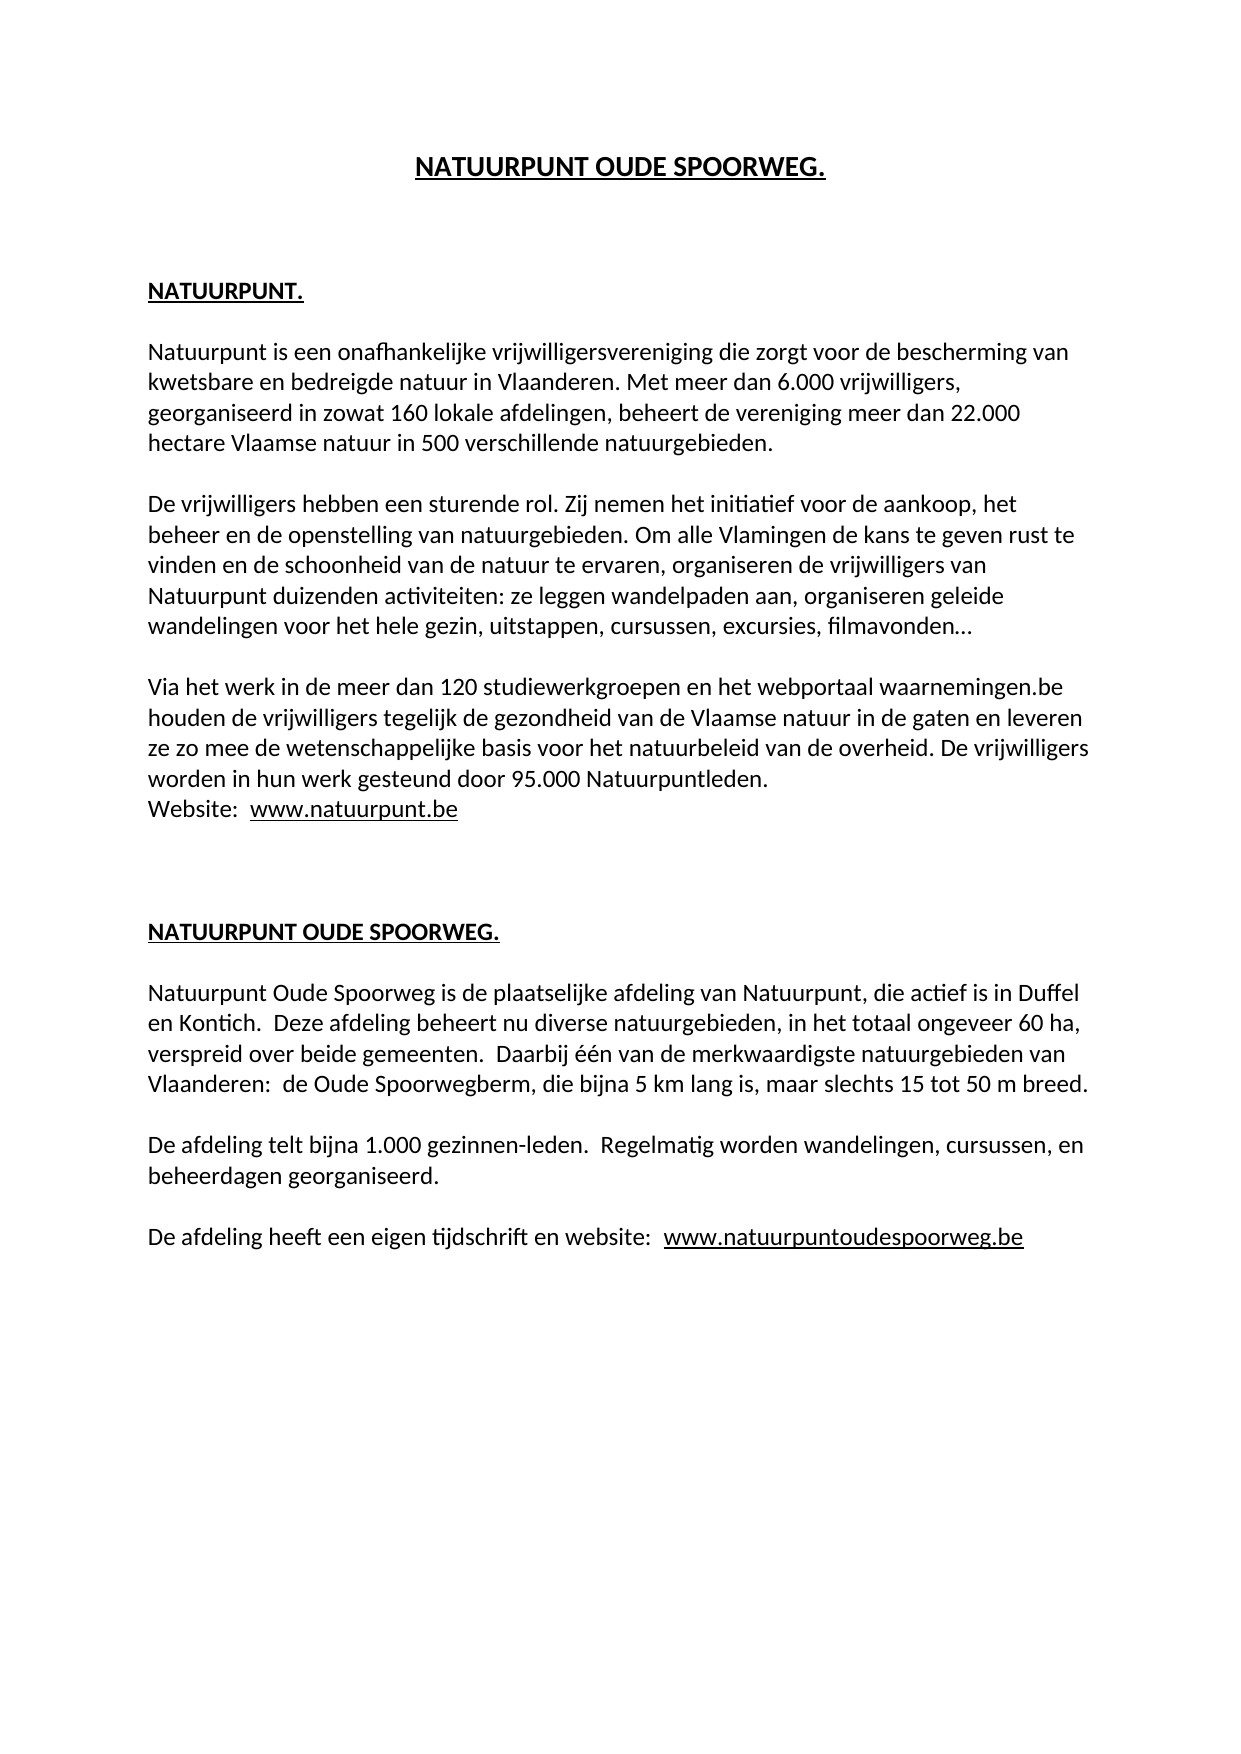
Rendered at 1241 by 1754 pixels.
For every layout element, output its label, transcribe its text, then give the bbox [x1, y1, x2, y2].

text NATUURPUNT OUDE SPOORWEG. [148, 916, 1093, 946]
text Natuurpunt Oude Spoorweg is de plaatselijke afdeling van Natuurpunt, die actief is in Duffel en Kontich. Deze afdeling beheert nu diverse natuurgebieden, in het totaal ongeveer 60 ha, verspreid over beide gemeenten. Daarbij één van de merkwaardigste natuurgebieden van Vlaanderen: de Oude Spoorwegberm, die bijna 5 km lang is, maar slechts 15 tot 50 m breed. [148, 977, 1093, 1099]
text Natuurpunt is een onafhankelijke vrijwilligersvereniging die zorgt voor de bescherming van kwetsbare en bedreigde natuur in Vlaanderen. Met meer dan 6.000 vrijwilligers, georganiseerd in zowat 160 lokale afdelingen, beheert de vereniging meer dan 22.000 hectare Vlaamse natuur in 500 verschillende natuurgebieden. [148, 336, 1093, 458]
text De vrijwilligers hebben een sturende rol. Zij nemen het initiatief voor de aankoop, het beheer en de openstelling van natuurgebieden. Om alle Vlamingen de kans te geven rust te vinden en de schoonheid van de natuur te ervaren, organiseren de vrijwilligers van Natuurpunt duizenden activiteiten: ze leggen wandelpaden aan, organiseren geleide wandelingen voor het hele gezin, uitstappen, cursussen, excursies, filmavonden… [148, 488, 1093, 641]
text De afdeling heeft een eigen tijdschrift en website: www.natuurpuntoudespoorweg.be [148, 1221, 1093, 1251]
text NATUURPUNT. [148, 275, 1093, 305]
text Website: www.natuurpunt.be [148, 794, 1093, 824]
text Via het werk in de meer dan 120 studiewerkgroepen en het webportaal waarnemingen.be houden de vrijwilligers tegelijk de gezondheid van de Vlaamse natuur in de gaten en leveren ze zo mee de wetenschappelijke basis voor het natuurbeleid van de overheid. De vrijwilligers worden in hun werk gesteund door 95.000 Natuurpuntleden. [148, 672, 1093, 794]
text NATUURPUNT OUDE SPOORWEG. [148, 148, 1093, 183]
text De afdeling telt bijna 1.000 gezinnen-leden. Regelmatig worden wandelingen, cursussen, en beheerdagen georganiseerd. [148, 1129, 1093, 1190]
